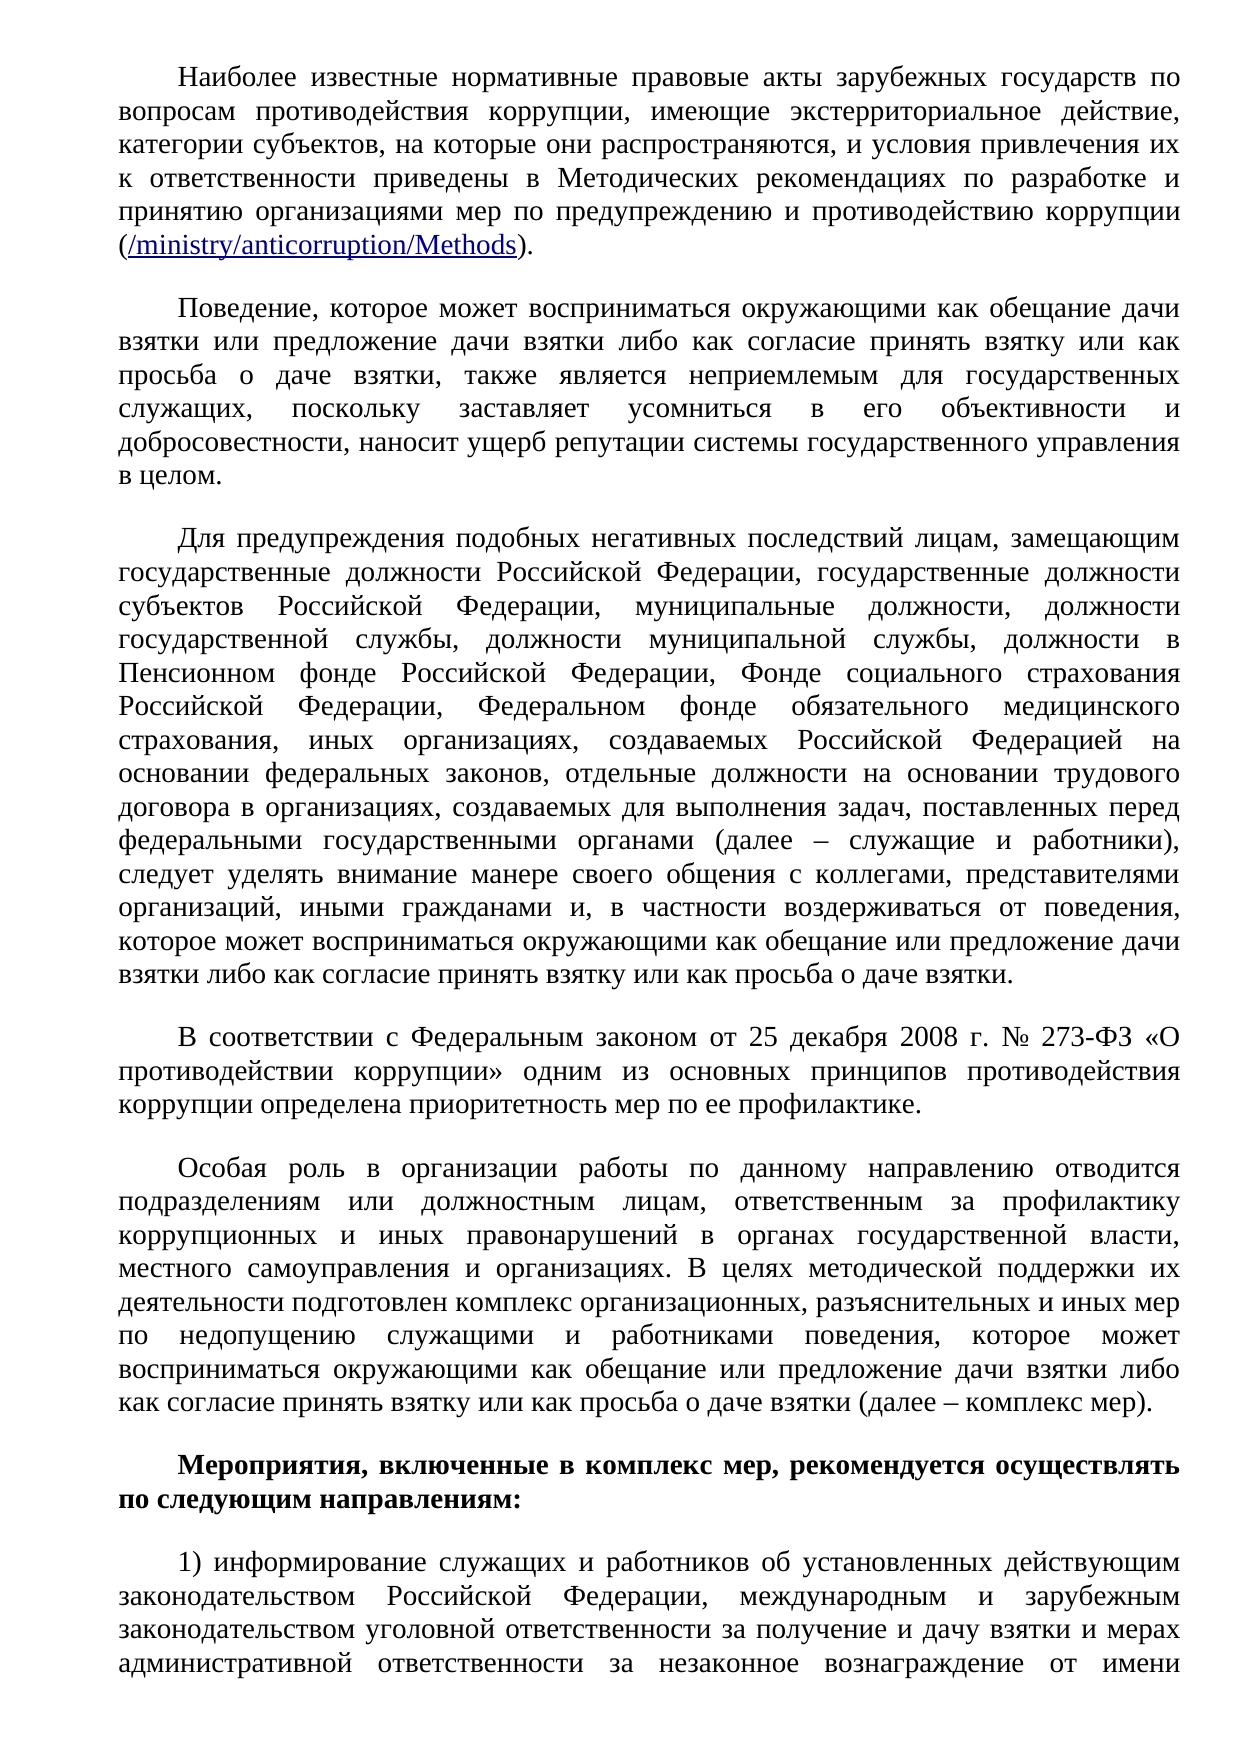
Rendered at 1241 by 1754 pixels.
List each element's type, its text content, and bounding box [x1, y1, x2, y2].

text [118, 1544, 1181, 1678]
text Для предупреждения подобных негативных последствий лицам, замещающим государственные должности Российской Федерации, государственные должности субъектов Российской Федерации, муниципальные должности, должности государственной службы, должности муниципальной службы, должности в Пенсионном фонде Российской Федерации, Фонде социального страхования Российской Федерации, Федеральном фонде обязательного медицинского страхования, иных организациях, создаваемых Российской Федерацией на основании федеральных законов, отдельные должности на основании трудового договора в организациях, создаваемых для выполнения задач, поставленных перед федеральными государственными органами (далее – служащие и работники), следует уделять внимание манере своего общения с коллегами, представителями организаций, иными гражданами и, в частности воздерживаться от поведения, которое может восприниматься окружающими как обещание или предложение дачи взятки либо как согласие принять взятку или как просьба о даче взятки. [118, 521, 1181, 990]
text В соответствии с Федеральным законом от 25 декабря 2008 г. № 273-ФЗ «О противодействии коррупции» одним из основных принципов противодействия коррупции определена приоритетность мер по ее профилактике. [118, 1019, 1181, 1120]
text Особая роль в организации работы по данному направлению отводится подразделениям или должностным лицам, ответственным за профилактику коррупционных и иных правонарушений в органах государственной власти, местного самоуправления и организациях. В целях методической поддержки их деятельности подготовлен комплекс организационных, разъяснительных и иных мер по недопущению служащими и работниками поведения, которое может восприниматься окружающими как обещание или предложение дачи взятки либо как согласие принять взятку или как просьба о даче взятки (далее – комплекс мер). [118, 1150, 1181, 1418]
text Мероприятия, включенные в комплекс мер, рекомендуется осуществлять по следующим направлениям: [118, 1447, 1181, 1514]
text Наиболее известные нормативные правовые акты зарубежных государств по вопросам противодействия коррупции, имеющие экстерриториальное действие, категории субъектов, на которые они распространяются, и условия привлечения их к ответственности приведены в Методических рекомендациях по разработке и принятию организациями мер по предупреждению и противодействию коррупции (/ministry/anticorruption/Methods). [118, 59, 1181, 260]
text Поведение, которое может восприниматься окружающими как обещание дачи взятки или предложение дачи взятки либо как согласие принять взятку или как просьба о даче взятки, также является неприемлемым для государственных служащих, поскольку заставляет усомниться в его объективности и добросовестности, наносит ущерб репутации системы государственного управления в целом. [118, 290, 1181, 491]
